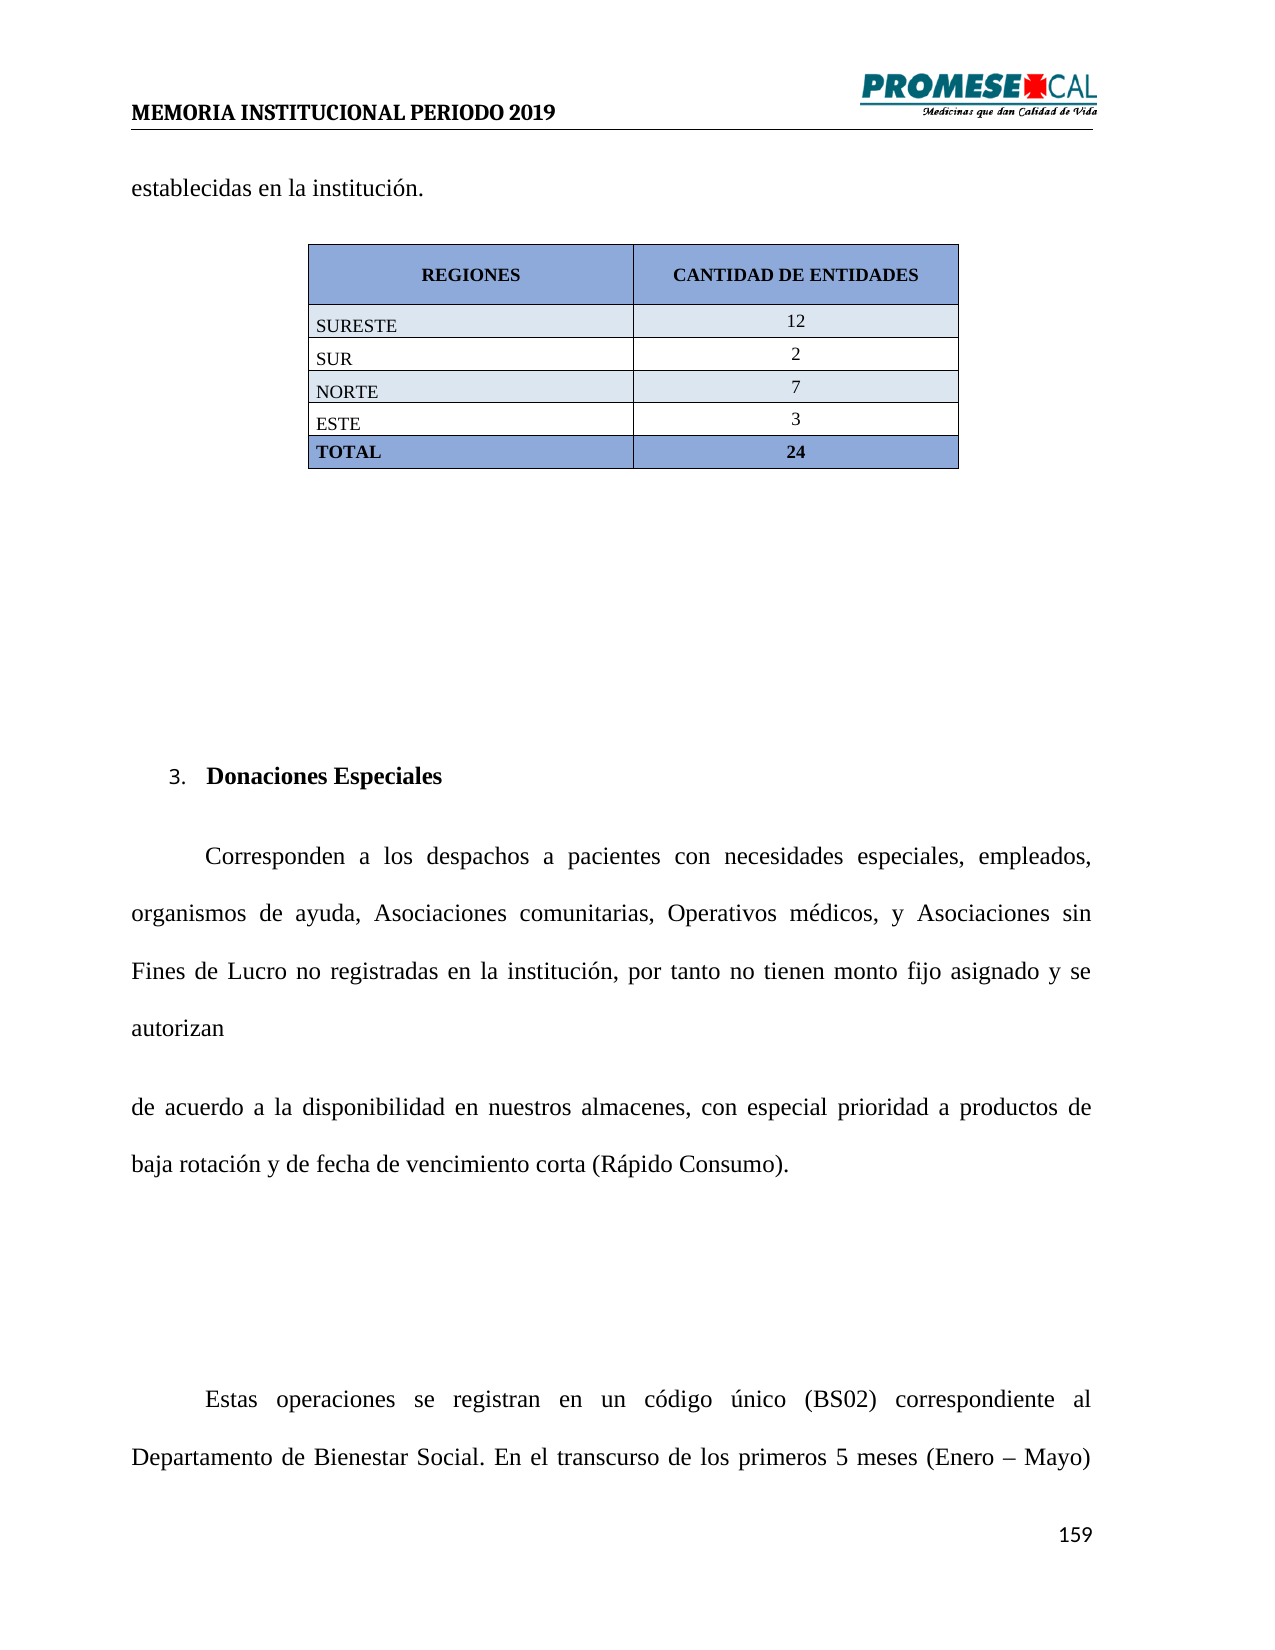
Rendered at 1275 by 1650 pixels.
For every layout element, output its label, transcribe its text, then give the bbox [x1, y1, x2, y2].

table_cell TOTAL [309, 436, 633, 468]
table_cell 7 [634, 371, 958, 402]
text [131, 1384, 1093, 1471]
picture [843, 68, 1105, 125]
list Donaciones Especiales [169, 761, 1093, 791]
table_cell 3 [634, 403, 958, 435]
table_cell SURESTE [309, 305, 633, 337]
table_cell SUR [309, 338, 633, 369]
table_cell NORTE [309, 371, 633, 402]
text Corresponden a los despachos a pacientes con necesidades especiales, empleados, organismos de ayuda, Asociaciones comunitarias, Operativos médicos, y Asociaciones sin Fines de Lucro no registradas en la institución, por tanto no tienen monto fijo asignado y se autorizan [131, 841, 1093, 1042]
table_cell 12 [634, 305, 958, 337]
table_cell 2 [634, 338, 958, 369]
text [131, 173, 1078, 202]
table_cell 24 [634, 436, 958, 468]
table_cell ESTE [309, 403, 633, 435]
table_header REGIONES [309, 245, 633, 304]
text e acuerdo a la disponibilidad en nuestros almacenes, con especial prioridad a productos de baja rotación y de fecha de vencimiento corta (Rápido Consumo). [131, 1092, 1093, 1178]
table_header CANTIDAD DE ENTIDADES [634, 245, 958, 304]
